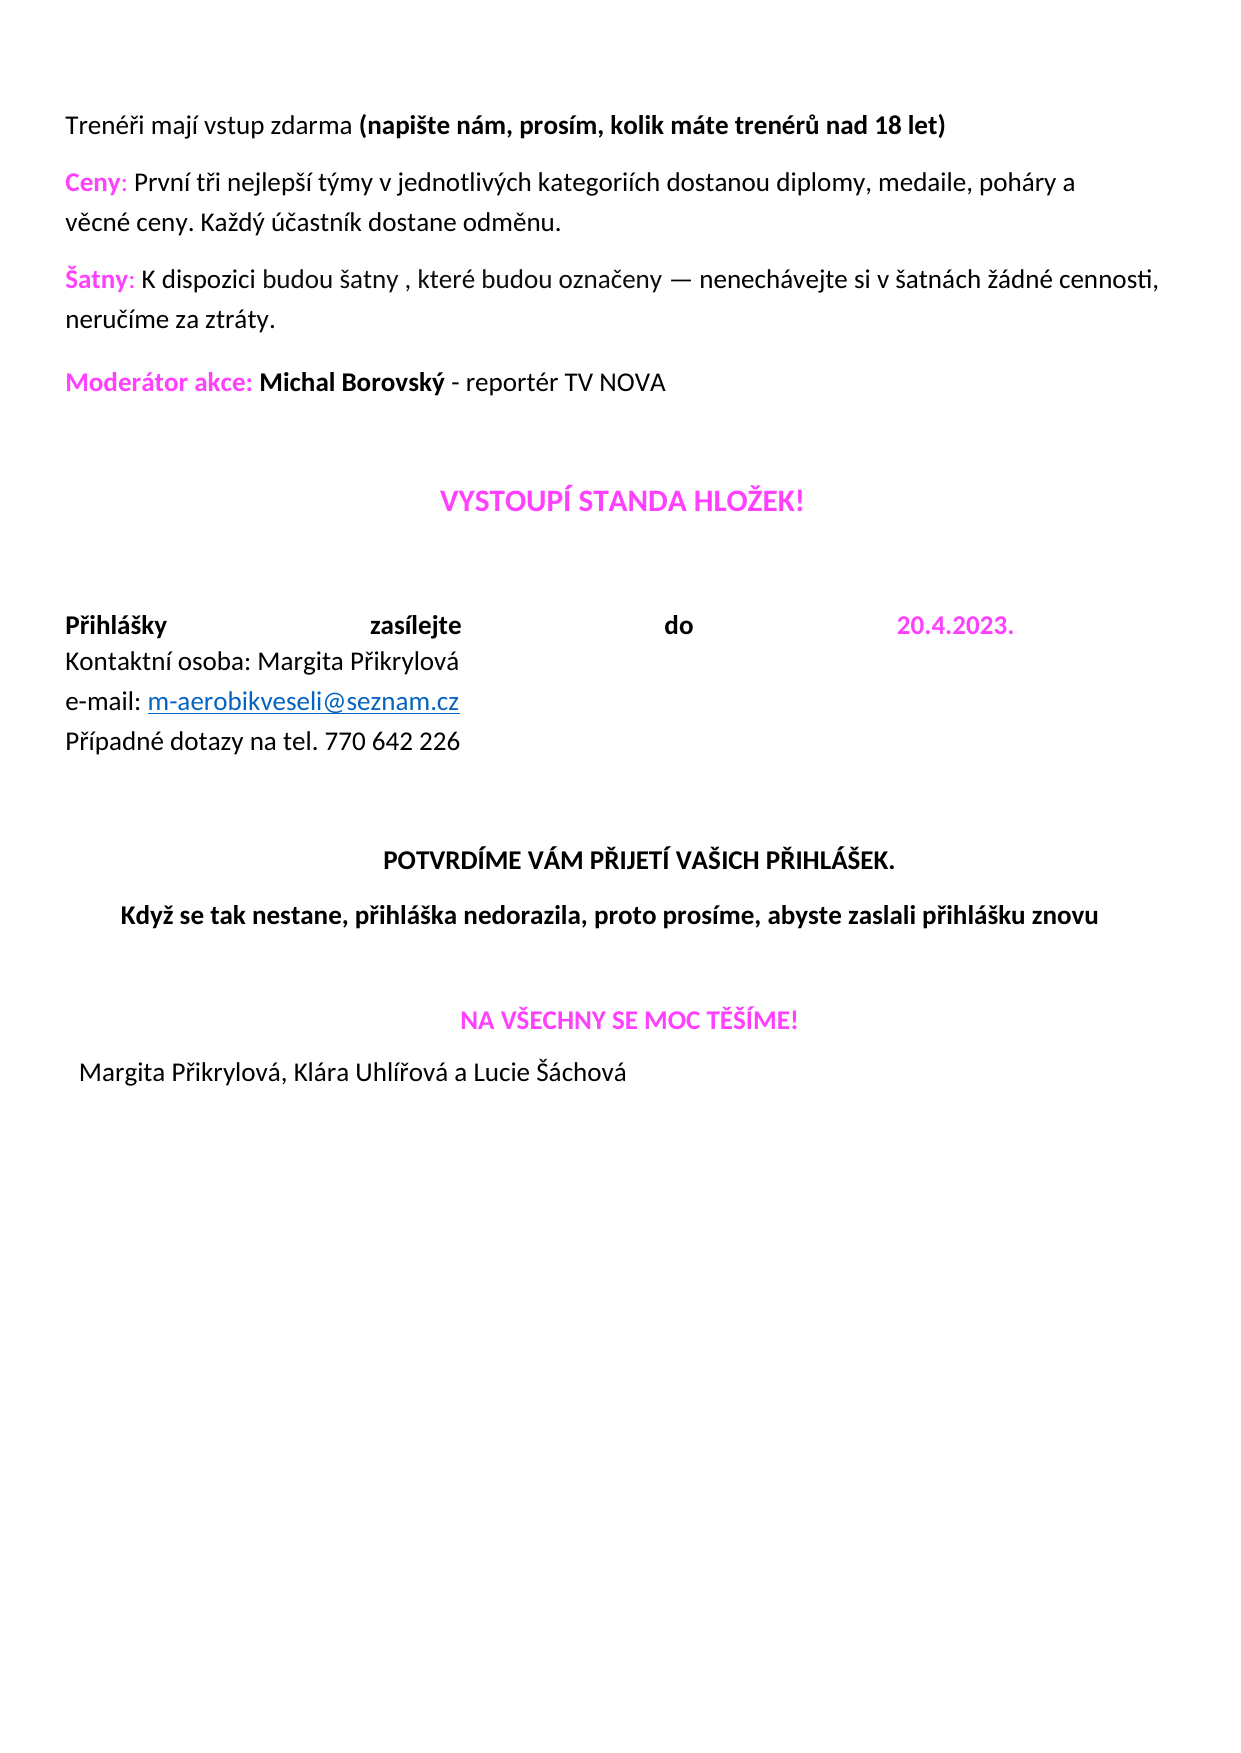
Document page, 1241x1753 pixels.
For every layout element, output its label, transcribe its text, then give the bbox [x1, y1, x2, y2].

text Přihlášky zasílejte do 20.4.2023. Kontaktní osoba: Margita Přikrylová [65, 608, 1014, 677]
text Trenéři mají vstup zdarma (napište nám, prosím, kolik máte trenérů nad 18 let) [65, 108, 1180, 141]
text Margita Přikrylová, Klára Uhlířová a Lucie Šáchová [79, 1056, 1180, 1088]
text Šatny: K dispozici budou šatny , které budou označeny — nenechávejte si v šatnách žádné cennosti, neručíme za ztráty. [65, 262, 1180, 335]
text NA VŠECHNY SE MOC TĚŠÍME! [79, 1003, 1180, 1036]
text e-mail: m-aerobikveseli@seznam.cz [65, 684, 1014, 717]
text Případné dotazy na tel. 770 642 226 [65, 724, 1014, 757]
text VYSTOUPÍ STANDA HLOŽEK! [65, 481, 1180, 519]
text Moderátor akce: Michal Borovský - reportér TV NOVA [65, 365, 1180, 398]
text Když se tak nestane, přihláška nedorazila, proto prosíme, abyste zaslali přihlášku znovu [65, 898, 1156, 931]
text POTVRDÍME VÁM PŘIJETÍ VAŠICH PŘIHLÁŠEK. [98, 843, 1180, 876]
text Ceny: První tři nejlepší týmy v jednotlivých kategoriích dostanou diplomy, medaile, poháry a věcné ceny. Každý účastník dostane odměnu. [65, 165, 1098, 238]
